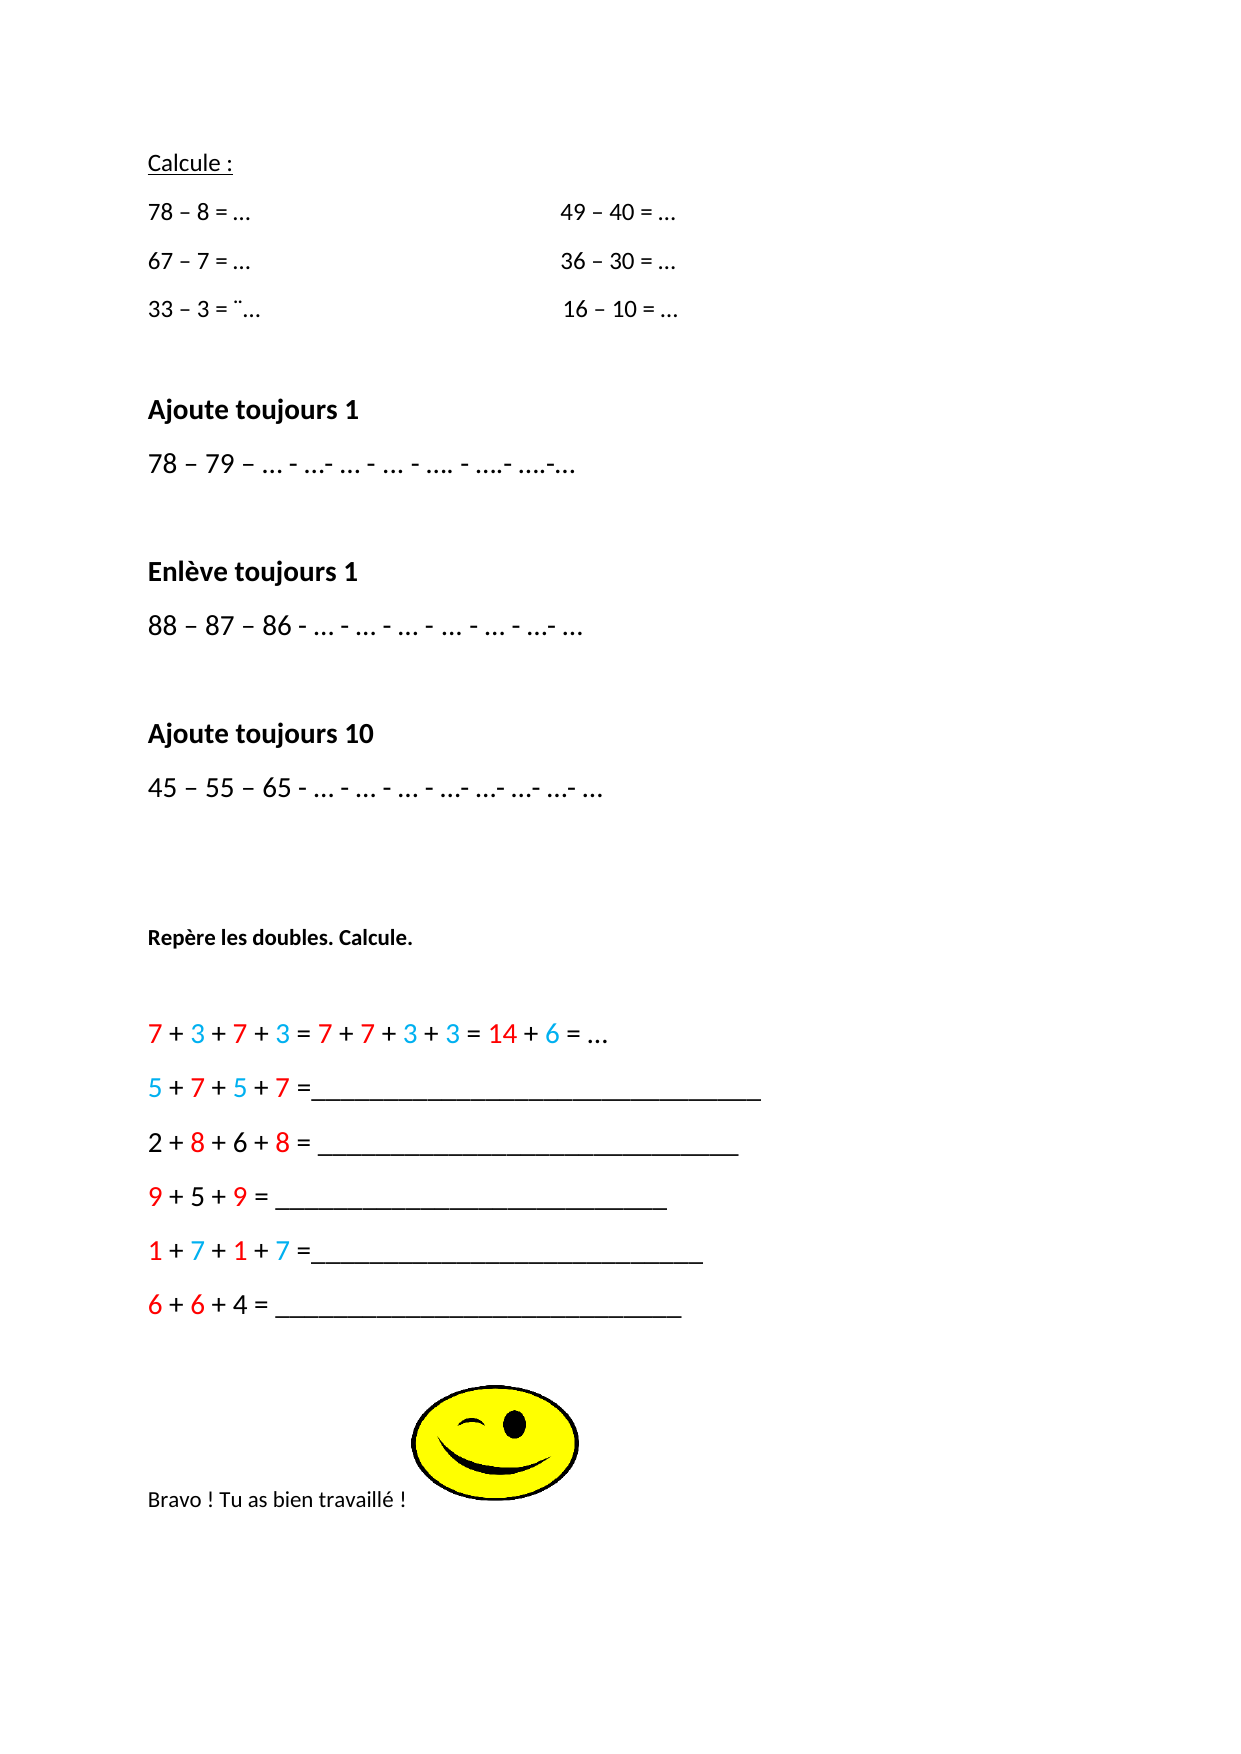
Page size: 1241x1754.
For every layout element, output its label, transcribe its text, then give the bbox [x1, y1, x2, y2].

text 2 + 8 + 6 + 8 = _____________________________ [148, 1124, 1093, 1159]
text 78 – 8 = … 49 – 40 = … [148, 196, 1093, 227]
picture [411, 1385, 579, 1500]
text Ajoute toujours 10 [148, 715, 1093, 751]
text 7 + 3 + 7 + 3 = 7 + 7 + 3 + 3 = 14 + 6 = … [148, 1016, 1093, 1051]
text 1 + 7 + 1 + 7 =___________________________ [148, 1232, 1093, 1267]
text Enlève toujours 1 [148, 553, 1093, 589]
text 6 + 6 + 4 = ____________________________ [148, 1286, 1093, 1321]
text 67 – 7 = … 36 – 30 = … [148, 245, 1093, 275]
text 88 – 87 – 86 - … - … - … - ... - … - …- … [148, 607, 1093, 643]
text Bravo ! Tu as bien travaillé ! [148, 1386, 1093, 1514]
text 9 + 5 + 9 = ___________________________ [148, 1178, 1093, 1213]
text Ajoute toujours 1 [148, 391, 1093, 426]
text Repère les doubles. Calcule. [148, 923, 1093, 951]
text 45 – 55 – 65 - … - … - … - …- …- …- …- … [148, 769, 1093, 805]
text Calcule : [148, 148, 1093, 178]
text 78 – 79 – … - …- … - ... - …. - ….- ….-… [148, 445, 1093, 481]
text 33 – 3 = ¨… 16 – 10 = … [148, 293, 1093, 324]
text 5 + 7 + 5 + 7 =_______________________________ [148, 1069, 1093, 1105]
